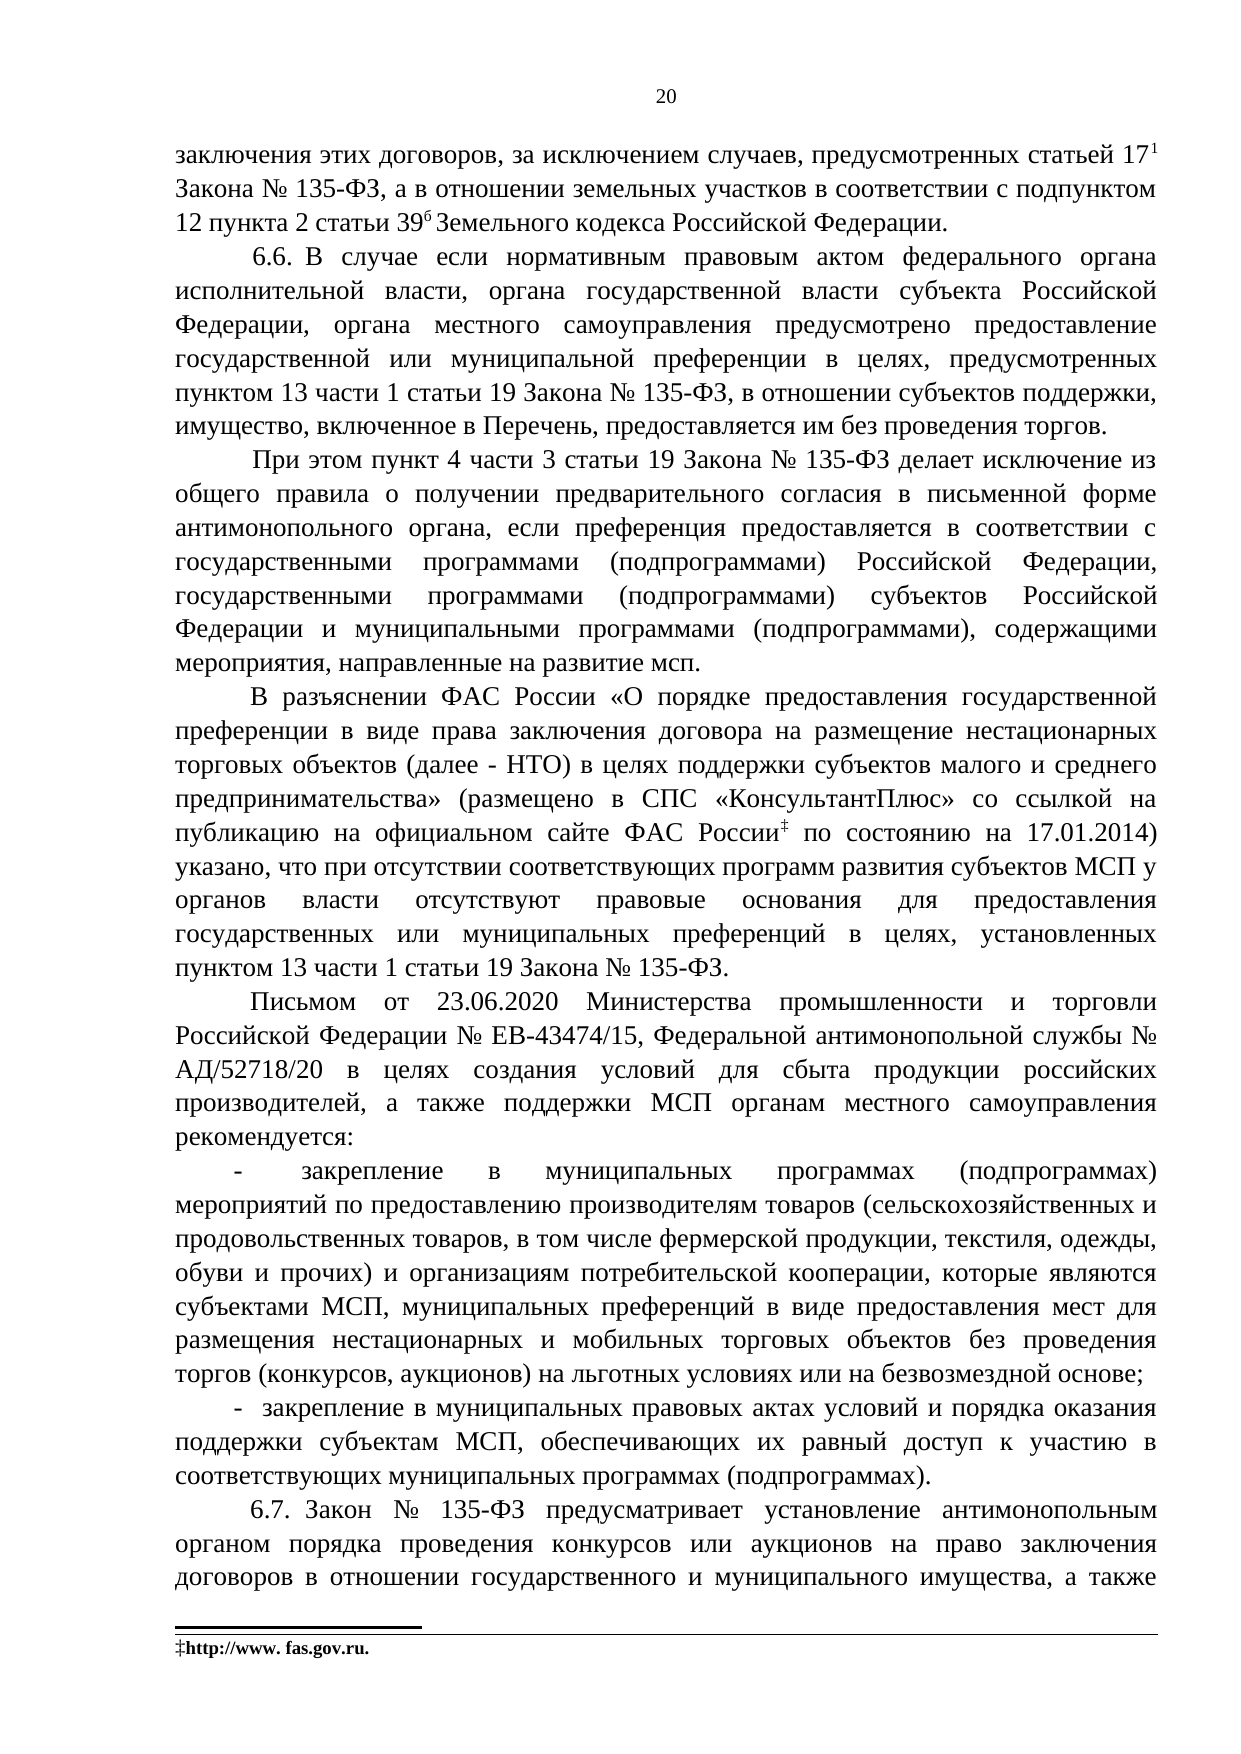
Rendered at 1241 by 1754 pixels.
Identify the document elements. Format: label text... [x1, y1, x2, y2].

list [175, 139, 1158, 237]
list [175, 1493, 1158, 1592]
text При этом пункт 4 части 3 статьи 19 Закона № 135-ФЗ делает исключение из общего правила о получении предварительного согласия в письменной форме антимонопольного органа, если преференция предоставляется в соответствии с государственными программами (подпрограммами) Российской Федерации, государственными программами (подпрограммами) субъектов Российской Федерации и муниципальными программами (подпрограммами), содержащими мероприятия, направленные на развитие мсп. [175, 443, 1158, 678]
list закрепление в муниципальных правовых актах условий и порядка оказания поддержки субъектам МСП, обеспечивающих их равный доступ к участию в соответствующих муниципальных программах (подпрограммах). [175, 1391, 1158, 1490]
list закрепление в муниципальных программах (подпрограммах) мероприятий по предоставлению производителям товаров (сельскохозяйственных и продовольственных товаров, в том числе фермерской продукции, текстиля, одежды, обуви и прочих) и организациям потребительской кооперации, которые являются субъектами МСП, муниципальных преференций в виде предоставления мест для размещения нестационарных и мобильных торговых объектов без проведения торгов (конкурсов, аукционов) на льготных условиях или на безвозмездной основе; [175, 1154, 1158, 1388]
text В разъяснении ФАС России «О порядке предоставления государственной преференции в виде права заключения договора на размещение нестационарных торговых объектов (далее - НТО) в целях поддержки субъектов малого и среднего предпринимательства» (размещено в СПС «КонсультантПлюс» со ссылкой на публикацию на официальном сайте ФАС России по состоянию на 17.01.2014) указано, что при отсутствии соответствующих программ развития субъектов МСП у органов власти отсутствуют правовые основания для предоставления государственных или муниципальных преференций в целях, установленных пунктом 13 части 1 статьи 19 Закона № 135-ФЗ. [175, 680, 1158, 982]
text Письмом от 23.06.2020 Министерства промышленности и торговли Российской Федерации № ЕВ-43474/15, Федеральной антимонопольной службы № АД/52718/20 в целях создания условий для сбыта продукции российских производителей, а также поддержки МСП органам местного самоуправления рекомендуется: [175, 985, 1158, 1152]
list В случае если нормативным правовым актом федерального органа исполнительной власти, органа государственной власти субъекта Российской Федерации, органа местного самоуправления предусмотрено предоставление государственной или муниципальной преференции в целях, предусмотренных пунктом 13 части 1 статьи 19 Закона № 135-ФЗ, в отношении субъектов поддержки, имущество, включенное в Перечень, предоставляется им без проведения торгов. [175, 240, 1158, 441]
